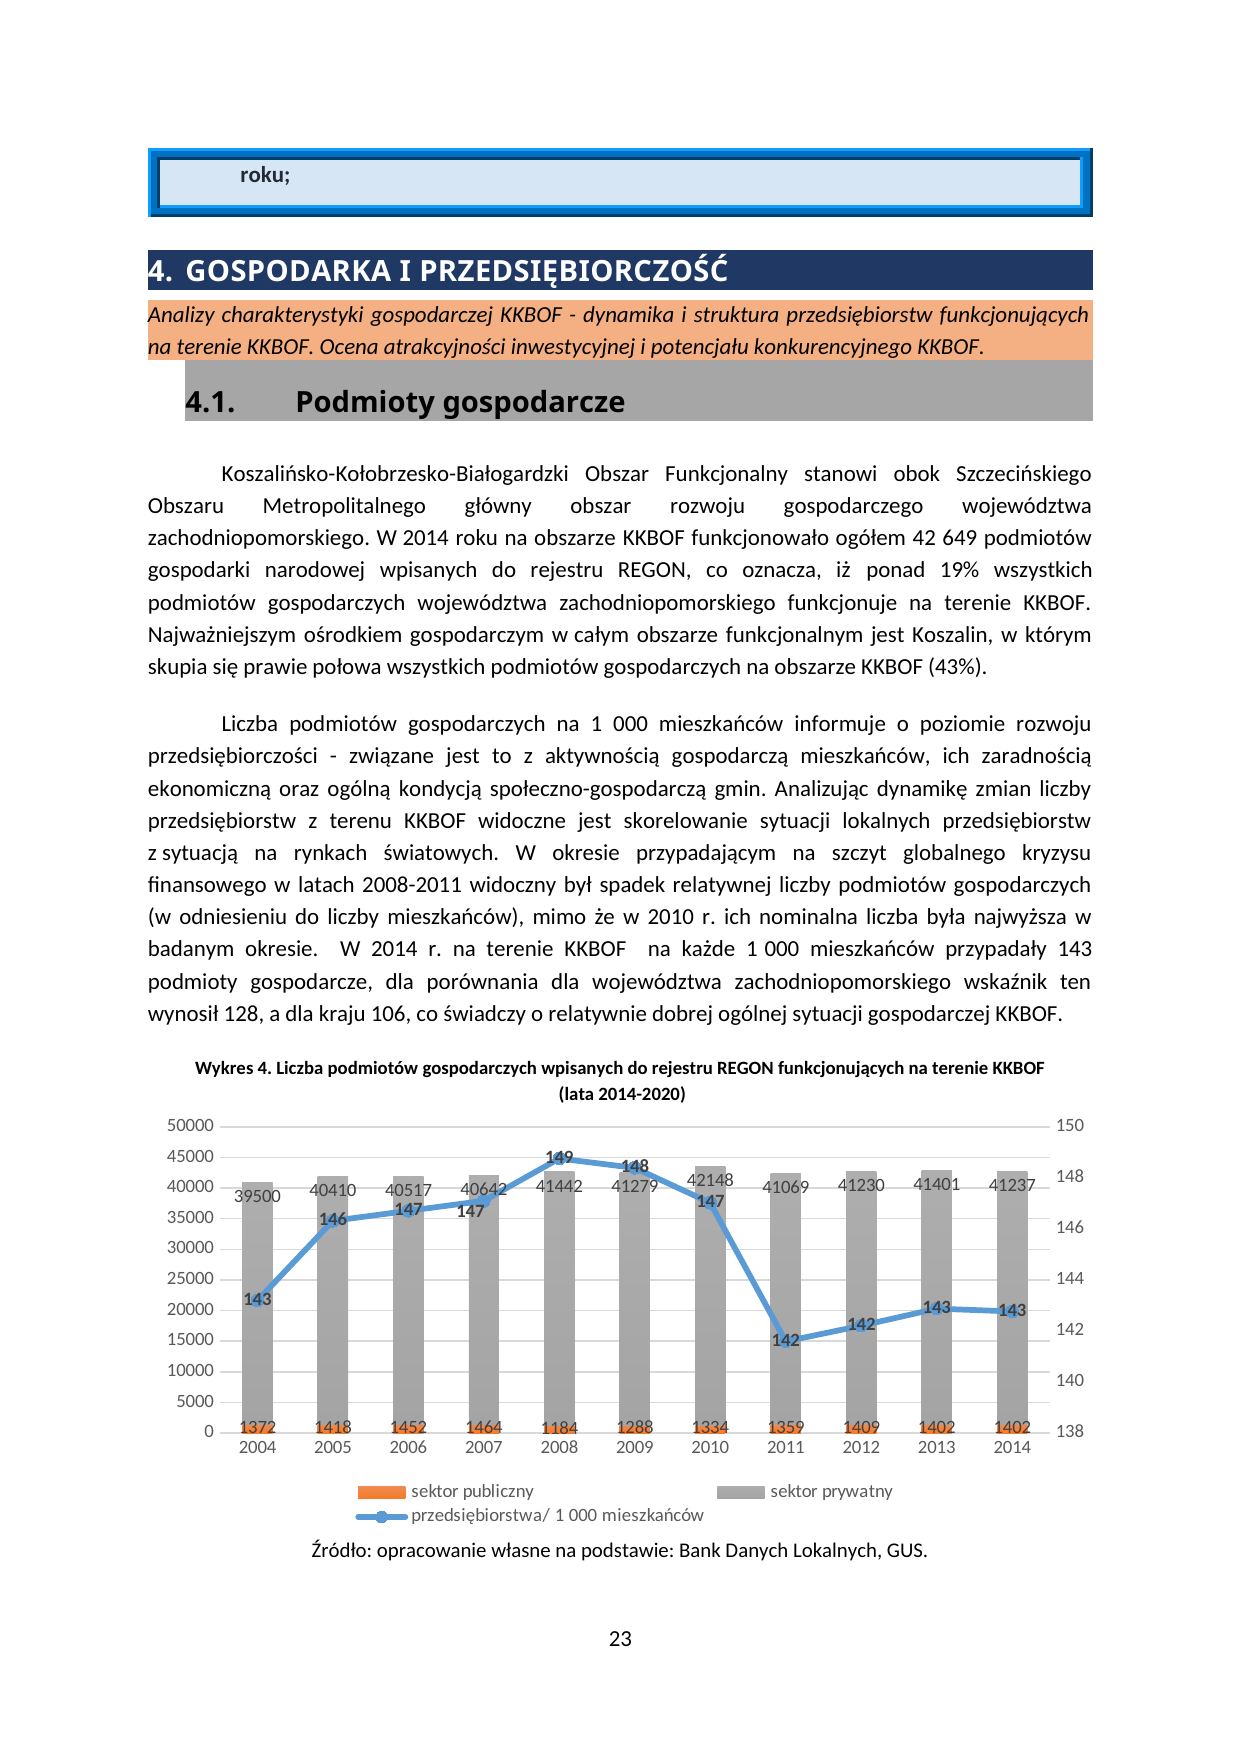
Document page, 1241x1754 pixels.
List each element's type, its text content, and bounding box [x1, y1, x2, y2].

text Analizy charakterystyki gospodarczej KKBOF - dynamika i struktura przedsiębiorstw funkcjonujących na terenie KKBOF. Ocena atrakcyjności inwestycyjnej i potencjału konkurencyjnego KKBOF. [148, 300, 1093, 360]
text Koszalińsko-Kołobrzesko-Białogardzki Obszar Funkcjonalny stanowi obok Szczecińskiego Obszaru Metropolitalnego główny obszar rozwoju gospodarczego województwa zachodniopomorskiego. W 2014 roku na obszarze KKBOF funkcjonowało ogółem 42 649 podmiotów gospodarki narodowej wpisanych do rejestru REGON, co oznacza, iż ponad 19% wszystkich podmiotów gospodarczych województwa zachodniopomorskiego funkcjonuje na terenie KKBOF. Najważniejszym ośrodkiem gospodarczym w całym obszarze funkcjonalnym jest Koszalin, w którym skupia się prawie połowa wszystkich podmiotów gospodarczych na obszarze KKBOF (43%). [148, 459, 1093, 680]
text Źródło: opracowanie własne na podstawie: Bank Danych Lokalnych, GUS. [148, 1537, 1093, 1562]
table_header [160, 160, 1080, 204]
subtitle Gospodarka i przedsiębiorczość [148, 250, 1093, 290]
text Wykres 4. Liczba podmiotów gospodarczych wpisanych do rejestru REGON funkcjonujących na terenie KKBOF (lata 2014-2020) [148, 1056, 1093, 1105]
text Liczba podmiotów gospodarczych na 1 000 mieszkańców informuje o poziomie rozwoju przedsiębiorczości - związane jest to z aktywnością gospodarczą mieszkańców, ich zaradnością ekonomiczną oraz ogólną kondycją społeczno-gospodarczą gmin. Analizując dynamikę zmian liczby przedsiębiorstw z terenu KKBOF widoczne jest skorelowanie sytuacji lokalnych przedsiębiorstw z sytuacją na rynkach światowych. W okresie przypadającym na szczyt globalnego kryzysu finansowego w latach 2008-2011 widoczny był spadek relatywnej liczby podmiotów gospodarczych (w odniesieniu do liczby mieszkańców), mimo że w 2010 r. ich nominalna liczba była najwyższa w badanym okresie. W 2014 r. na terenie KKBOF na każde 1 000 mieszkańców przypadały 143 podmioty gospodarcze, dla porównania dla województwa zachodniopomorskiego wskaźnik ten wynosił 128, a dla kraju 106, co świadczy o relatywnie dobrej ogólnej sytuacji gospodarczej KKBOF. [148, 709, 1093, 1027]
subtitle Podmioty gospodarcze [185, 381, 1093, 421]
